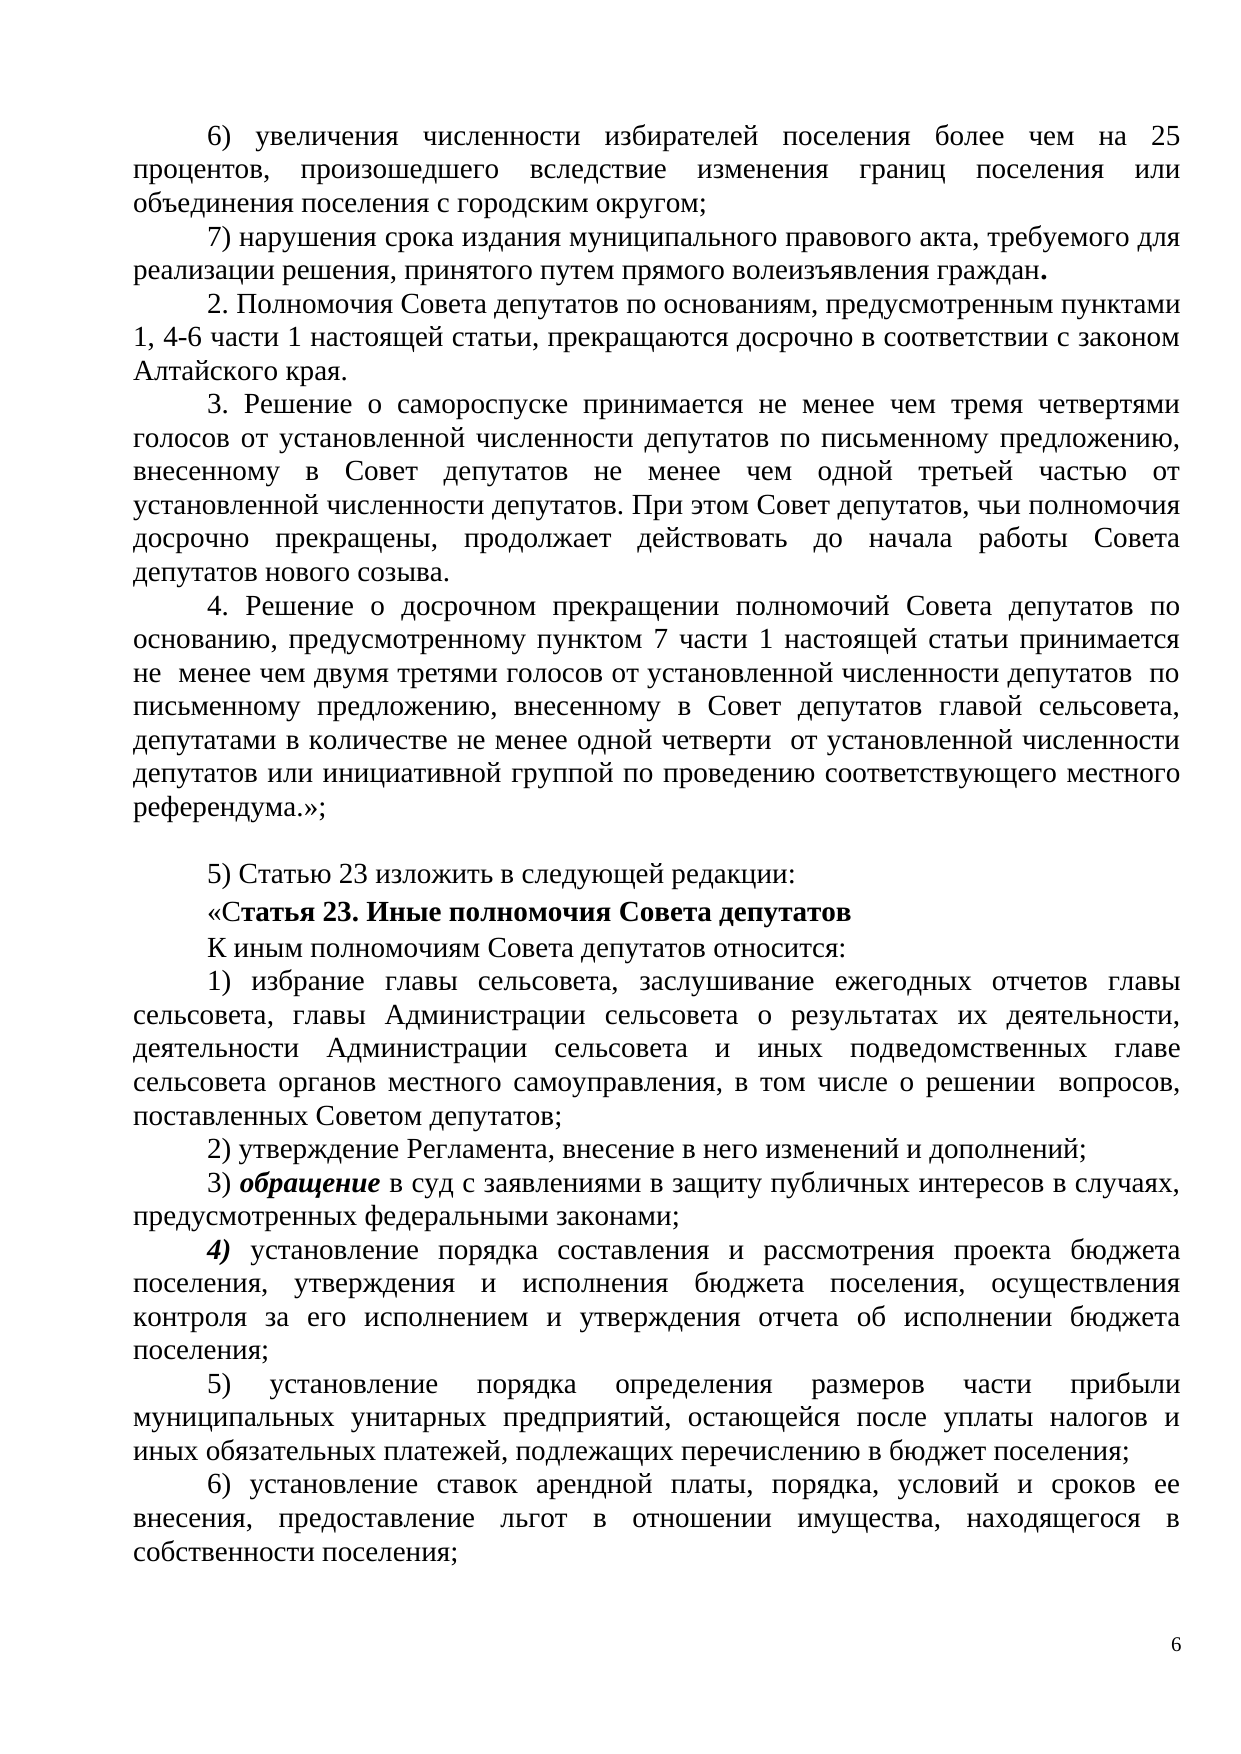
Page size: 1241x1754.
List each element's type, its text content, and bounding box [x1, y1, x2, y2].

text 5) Статью 23 изложить в следующей редакции: [133, 856, 1181, 889]
text 3. Решение о самороспуске принимается не менее чем тремя четвертями голосов от установленной численности депутатов по письменному предложению, внесенному в Совет депутатов не менее чем одной третьей частью от установленной численности депутатов. При этом Совет депутатов, чьи полномочия досрочно прекращены, продолжает действовать до начала работы Совета депутатов нового созыва. [133, 386, 1181, 588]
text К иным полномочиям Совета депутатов относится: [133, 930, 1181, 963]
text 1) избрание главы сельсовета, заслушивание ежегодных отчетов главы сельсовета, главы Администрации сельсовета о результатах их деятельности, деятельности Администрации сельсовета и иных подведомственных главе сельсовета органов местного самоуправления, в том числе о решении вопросов, поставленных Советом депутатов; [133, 963, 1181, 1131]
text 3) обращение в суд с заявлениями в защиту публичных интересов в случаях, предусмотренных федеральными законами; [133, 1165, 1181, 1232]
text 6) увеличения численности избирателей поселения более чем на 25 процентов, произошедшего вследствие изменения границ поселения или объединения поселения с городским округом; [133, 118, 1181, 219]
text 2. Полномочия Совета депутатов по основаниям, предусмотренным пунктами 1, 4-6 части 1 настоящей статьи, прекращаются досрочно в соответствии с законом Алтайского края. [133, 286, 1181, 386]
text 4) установление порядка составления и рассмотрения проекта бюджета поселения, утверждения и исполнения бюджета поселения, осуществления контроля за его исполнением и утверждения отчета об исполнении бюджета поселения; [133, 1232, 1181, 1366]
text 2) утверждение Регламента, внесение в него изменений и дополнений; [133, 1131, 1181, 1165]
text 5) установление порядка определения размеров части прибыли муниципальных унитарных предприятий, остающейся после уплаты налогов и иных обязательных платежей, подлежащих перечислению в бюджет поселения; [133, 1366, 1181, 1467]
subtitle «Статья 23. Иные полномочия Совета депутатов [133, 894, 1181, 927]
text 6) установление ставок арендной платы, порядка, условий и сроков ее внесения, предоставление льгот в отношении имущества, находящегося в собственности поселения; [133, 1467, 1181, 1567]
text 4. Решение о досрочном прекращении полномочий Совета депутатов по основанию, предусмотренному пунктом 7 части 1 настоящей статьи принимается не менее чем двумя третями голосов от установленной численности депутатов по письменному предложению, внесенному в Совет депутатов главой сельсовета, депутатами в количестве не менее одной четверти от установленной численности депутатов или инициативной группой по проведению соответствующего местного референдума.»; [133, 588, 1181, 822]
text 7) нарушения срока издания муниципального правового акта, требуемого для реализации решения, принятого путем прямого волеизъявления граждан. [133, 219, 1181, 286]
